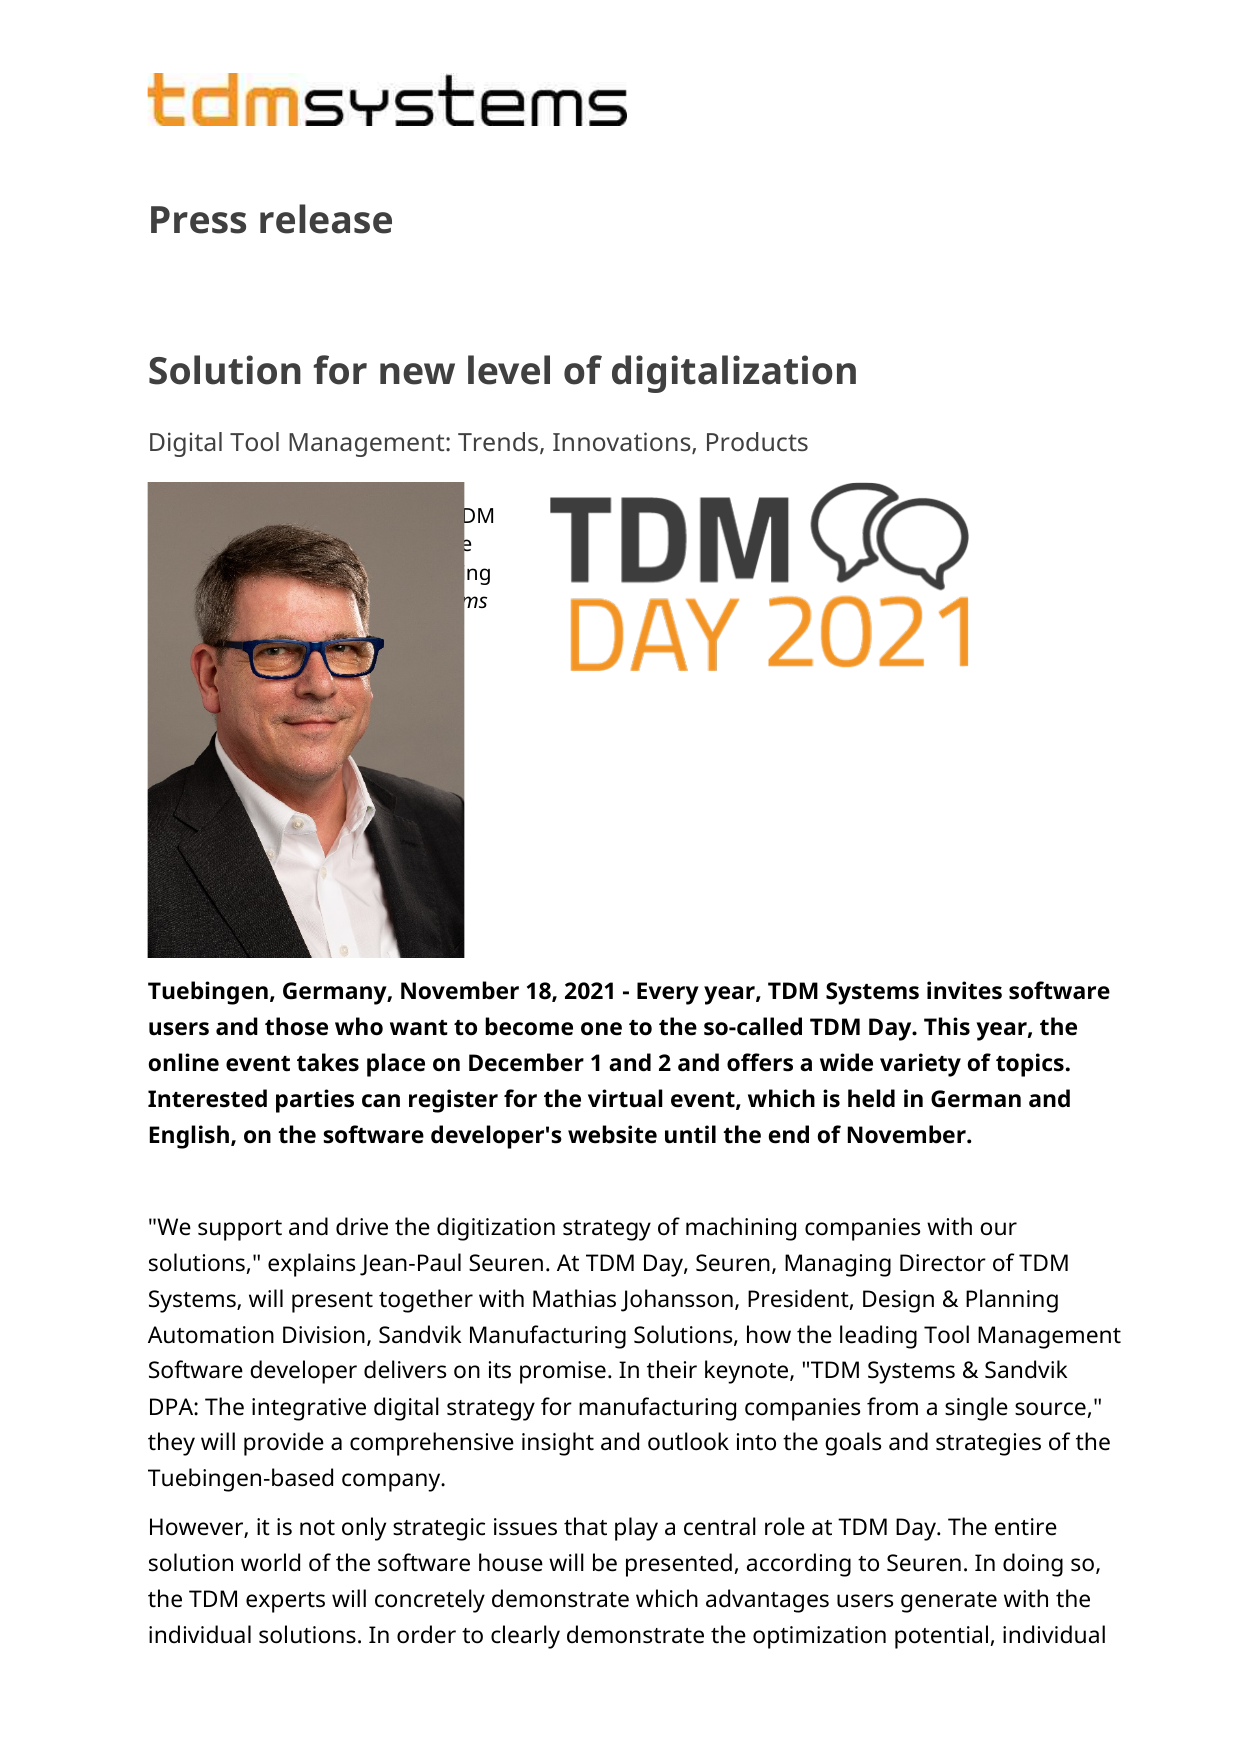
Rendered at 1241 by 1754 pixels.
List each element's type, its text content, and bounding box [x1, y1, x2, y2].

picture [147, 482, 465, 958]
text Digital Tool Management: Trends, Innovations, Products [148, 424, 1123, 459]
text Press release [148, 193, 1123, 244]
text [148, 1511, 1123, 1650]
text Tuebingen, Germany, November 18, 2021 - Every year, TDM Systems invites software users and those who want to become one to the so-called TDM Day. This year, the online event takes place on December 1 and 2 and offers a wide variety of topics. Interested parties can register for the virtual event, which is held in German and English, on the software developer's website until the end of November. [148, 653, 1123, 1150]
picture [147, 73, 627, 126]
picture [548, 482, 980, 676]
text "We support and drive the digitization strategy of machining companies with our solutions," explains Jean-Paul Seuren. At TDM Day, Seuren, Managing Director of TDM Systems, will present together with Mathias Johansson, President, Design & Planning Automation Division, Sandvik Manufacturing Solutions, how the leading Tool Management Software developer delivers on its promise. In their keynote, "TDM Systems & Sandvik DPA: The integrative digital strategy for manufacturing companies from a single source," they will provide a comprehensive insight and outlook into the goals and strategies of the Tuebingen-based company. [148, 1211, 1123, 1493]
text Solution for new level of digitalization [148, 344, 1123, 395]
